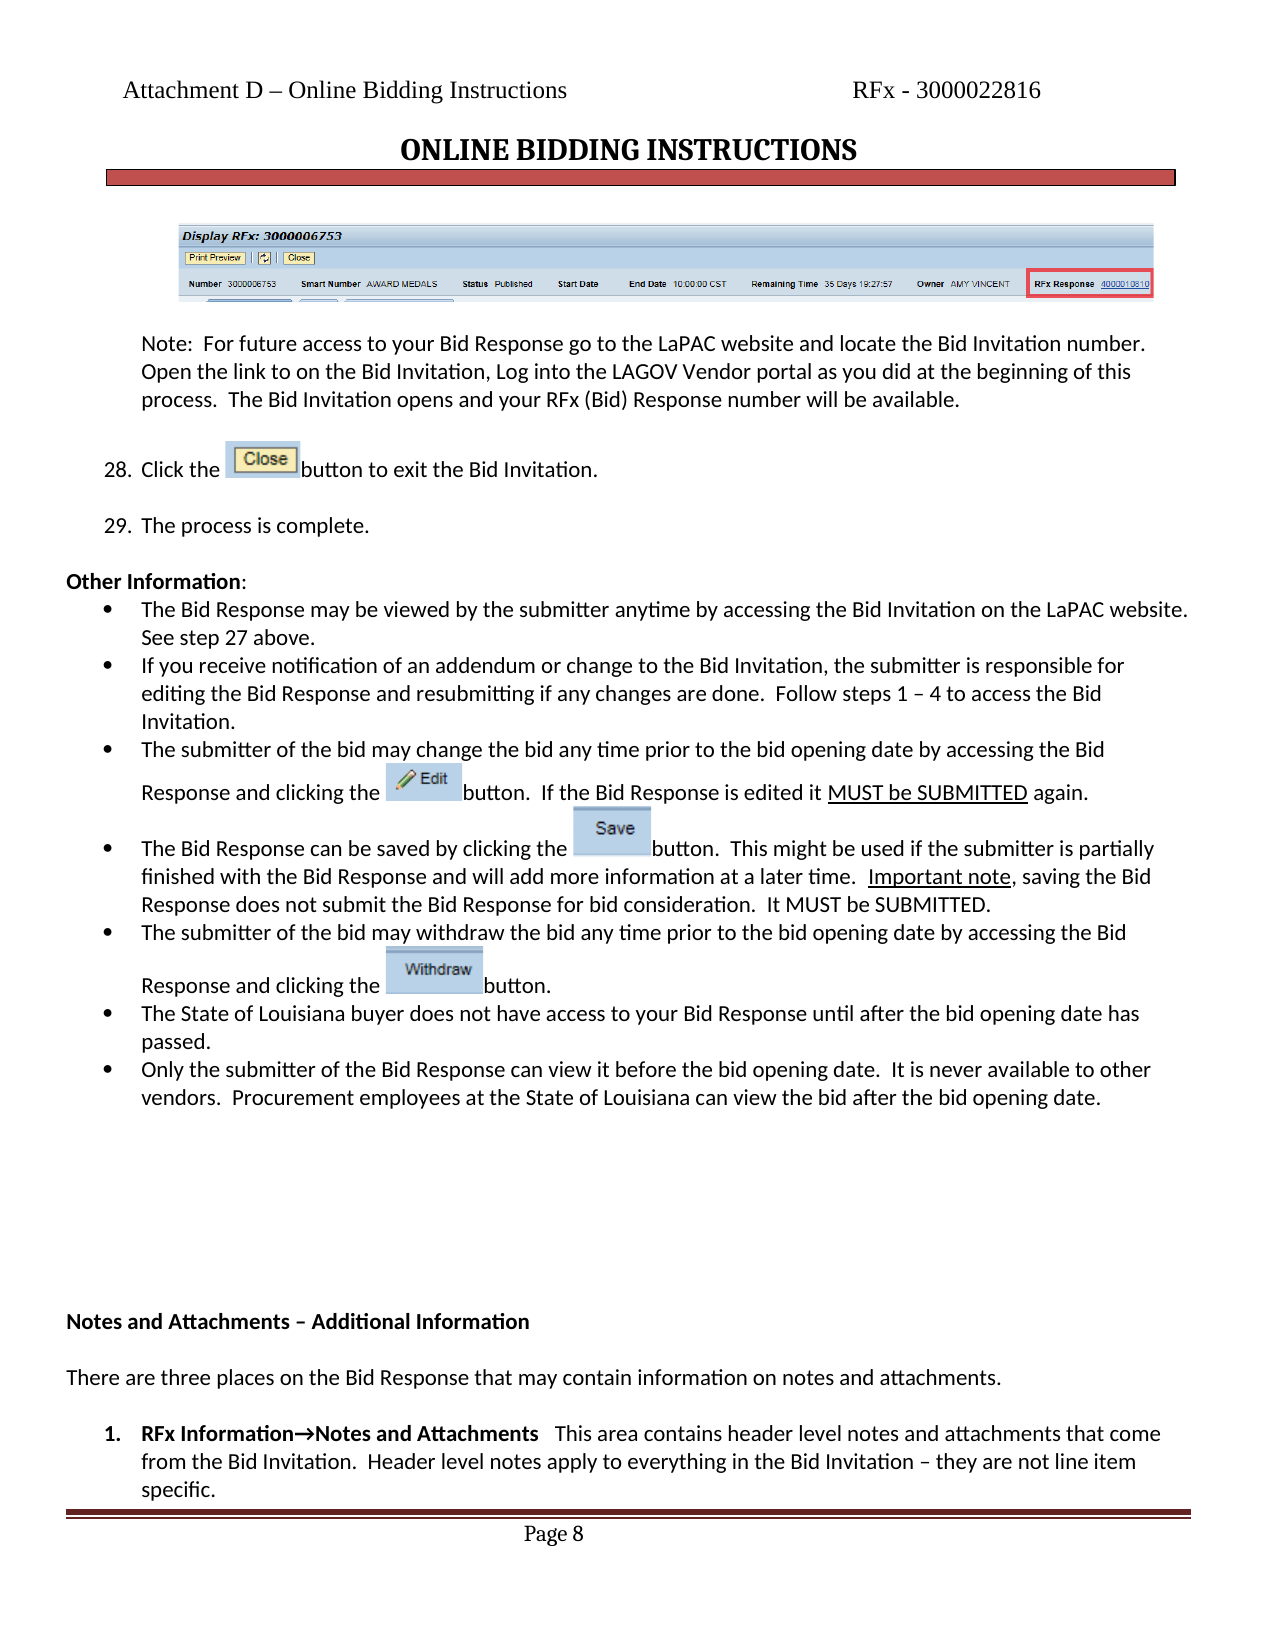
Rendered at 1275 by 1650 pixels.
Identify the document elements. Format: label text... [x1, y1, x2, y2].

list The process is complete. [103, 511, 1191, 539]
list If you receive notification of an addendum or change to the Bid Invitation, the submitter is responsible for editing the Bid Response and resubmitting if any changes are done. Follow steps 1 – 4 to access the Bid Invitation. [103, 651, 1191, 735]
picture [385, 946, 484, 994]
list Only the submitter of the Bid Response can view it before the bid opening date. It is never available to other vendors. Procurement employees at the State of Louisiana can view the bid after the bid opening date. [103, 1055, 1191, 1111]
list The submitter of the bid may change the bid any time prior to the bid opening date by accessing the Bid Response and clicking the button. If the Bid Response is edited it MUST be SUBMITTED again. [103, 735, 1191, 806]
text Other Information: [66, 567, 1191, 595]
picture [178, 223, 1154, 302]
picture [573, 806, 652, 857]
text There are three places on the Bid Response that may contain information on notes and attachments. [66, 1363, 1191, 1391]
text Note: For future access to your Bid Response go to the LaPAC website and locate the Bid Invitation number. Open the link to on the Bid Invitation, Log into the LAGOV Vendor portal as you did at the beginning of this process. The Bid Invitation opens and your RFx (Bid) Response number will be available. [141, 329, 1191, 441]
picture [385, 763, 463, 801]
list Click the button to exit the Bid Invitation. [103, 441, 1191, 511]
list The submitter of the bid may withdraw the bid any time prior to the bid opening date by accessing the Bid Response and clicking the button. [103, 918, 1191, 999]
list RFx Information→Notes and Attachments This area contains header level notes and attachments that come from the Bid Invitation. Header level notes apply to everything in the Bid Invitation – they are not line item specific. [103, 1419, 1191, 1503]
picture [225, 441, 301, 478]
text Notes and Attachments – Additional Information [66, 1307, 1191, 1335]
list The State of Louisiana buyer does not have access to your Bid Response until after the bid opening date has passed. [103, 999, 1191, 1055]
list The Bid Response may be viewed by the submitter anytime by accessing the Bid Invitation on the LaPAC website. See step 27 above. [103, 595, 1191, 651]
list The Bid Response can be saved by clicking the button. This might be used if the submitter is partially finished with the Bid Response and will add more information at a later time. Important note, saving the Bid Response does not submit the Bid Response for bid consideration. It MUST be SUBMITTED. [103, 806, 1191, 918]
